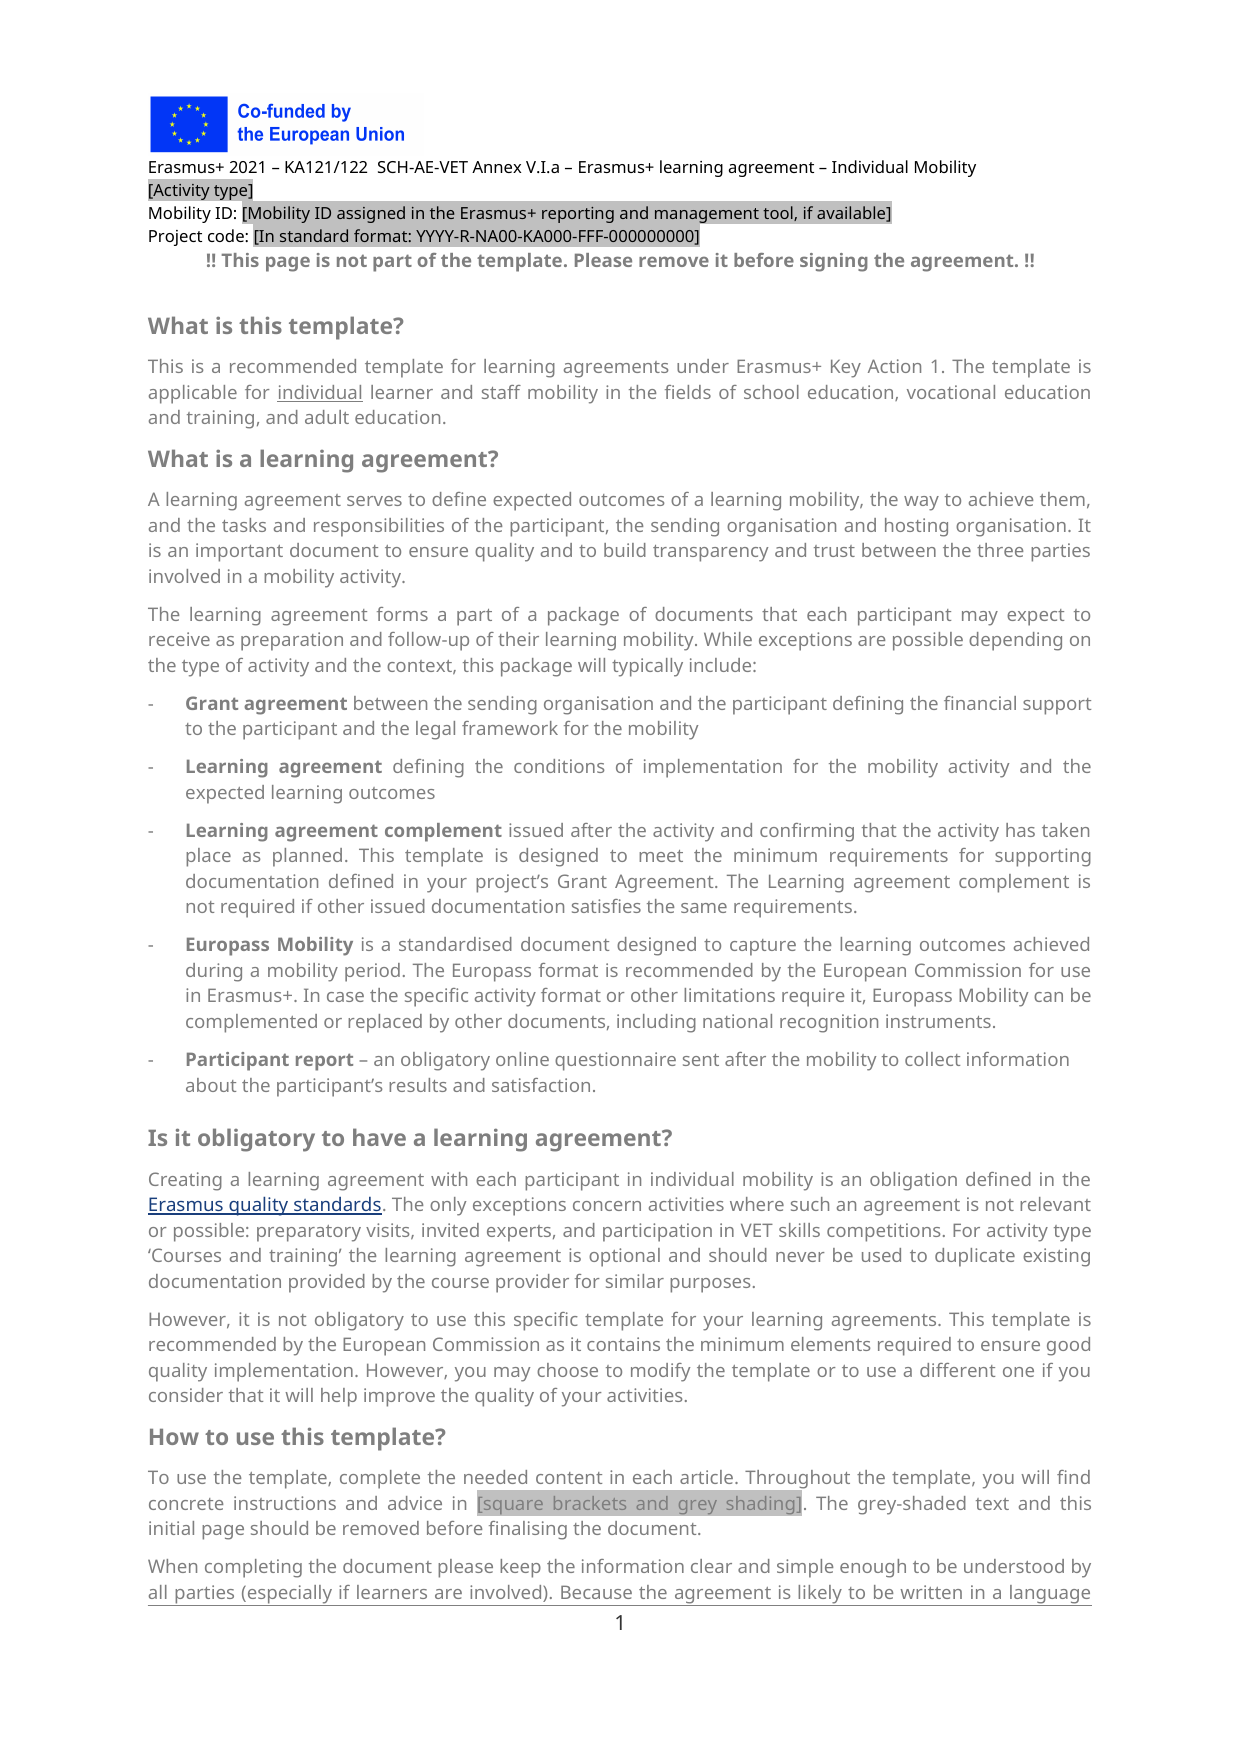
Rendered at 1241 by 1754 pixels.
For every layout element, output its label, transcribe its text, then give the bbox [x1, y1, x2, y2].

text What is this template? [148, 310, 1092, 341]
text However, it is not obligatory to use this specific template for your learning agreements. This template is recommended by the European Commission as it contains the minimum elements required to ensure good quality implementation. However, you may choose to modify the template or to use a different one if you consider that it will help improve the quality of your activities. [148, 1306, 1092, 1408]
text Is it obligatory to have a learning agreement? [148, 1122, 1092, 1154]
list Grant agreement between the sending organisation and the participant defining the financial support to the participant and the legal framework for the mobility [148, 690, 1092, 741]
text The learning agreement forms a part of a package of documents that each participant may expect to receive as preparation and follow-up of their learning mobility. While exceptions are possible depending on the type of activity and the context, this package will typically include: [148, 601, 1092, 678]
list Learning agreement defining the conditions of implementation for the mobility activity and the expected learning outcomes [148, 754, 1092, 805]
text Creating a learning agreement with each participant in individual mobility is an obligation defined in the Erasmus quality standards. The only exceptions concern activities where such an agreement is not relevant or possible: preparatory visits, invited experts, and participation in VET skills competitions. For activity type ‘Courses and training’ the learning agreement is optional and should never be used to duplicate existing documentation provided by the course provider for similar purposes. [148, 1166, 1092, 1294]
text How to use this template? [148, 1421, 1092, 1452]
text To use the template, complete the needed content in each article. Throughout the template, you will find concrete instructions and advice in [square brackets and grey shading]. The grey-shaded text and this initial page should be removed before finalising the document. [148, 1464, 1092, 1541]
list Participant report – an obligatory online questionnaire sent after the mobility to collect information about the participant’s results and satisfaction. [148, 1046, 1092, 1097]
text What is a learning agreement? [148, 443, 1092, 474]
text This is a recommended template for learning agreements under Erasmus+ Key Action 1. The template is applicable for individual learner and staff mobility in the fields of school education, vocational education and training, and adult education. [148, 354, 1092, 430]
picture [147, 93, 424, 156]
text A learning agreement serves to define expected outcomes of a learning mobility, the way to achieve them, and the tasks and responsibilities of the participant, the sending organisation and hosting organisation. It is an important document to ensure quality and to build transparency and trust between the three parties involved in a mobility activity. [148, 486, 1092, 588]
text !! This page is not part of the template. Please remove it before signing the agreement. !! [148, 247, 1092, 272]
list Europass Mobility is a standardised document designed to capture the learning outcomes achieved during a mobility period. The Europass format is recommended by the European Commission for use in Erasmus+. In case the specific activity format or other limitations require it, Europass Mobility can be complemented or replaced by other documents, including national recognition instruments. [148, 932, 1092, 1034]
list Learning agreement complement issued after the activity and confirming that the activity has taken place as planned. This template is designed to meet the minimum requirements for supporting documentation defined in your project’s Grant Agreement. The Learning agreement complement is not required if other issued documentation satisfies the same requirements. [148, 817, 1092, 919]
